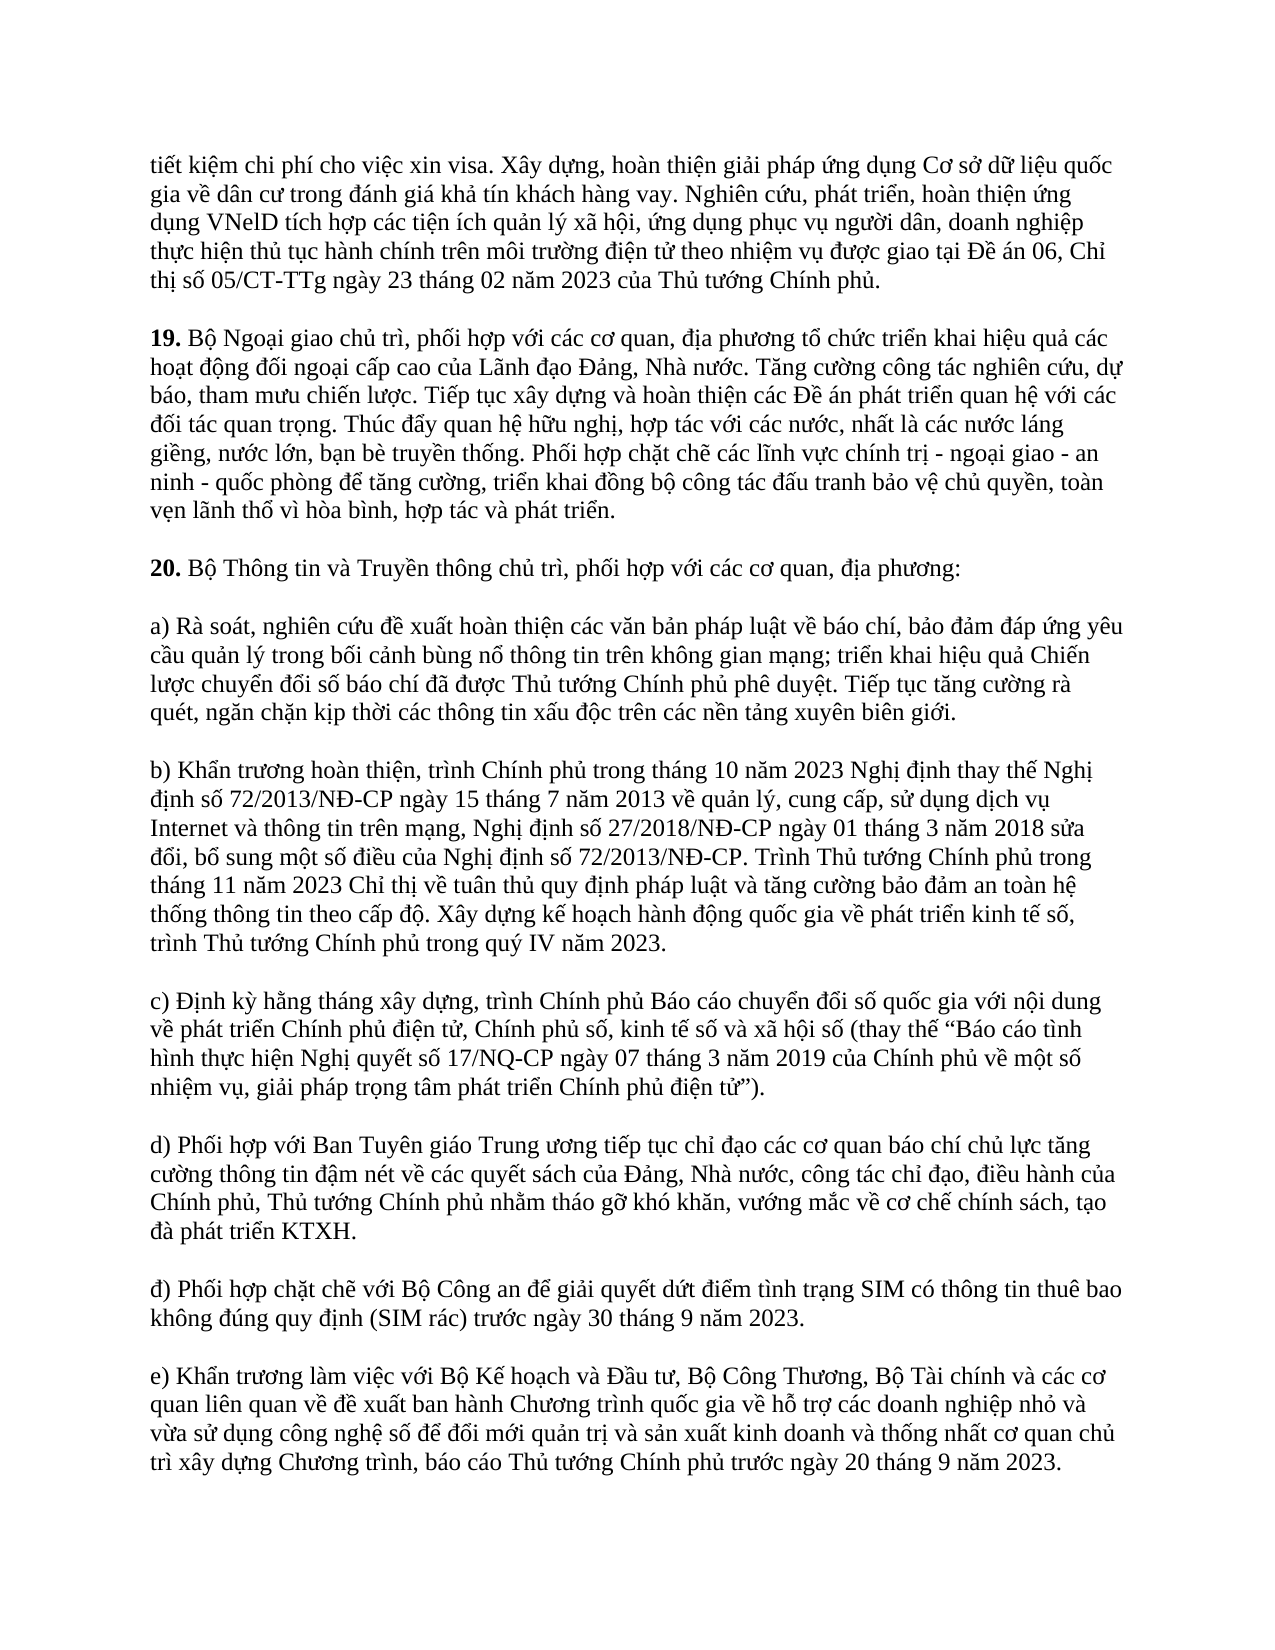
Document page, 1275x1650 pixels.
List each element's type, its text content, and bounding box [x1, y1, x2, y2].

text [150, 150, 1125, 294]
text a) Rà soát, nghiên cứu đề xuất hoàn thiện các văn bản pháp luật về báo chí, bảo đảm đáp ứng yêu cầu quản lý trong bối cảnh bùng nổ thông tin trên không gian mạng; triển khai hiệu quả Chiến lược chuyển đổi số báo chí đã được Thủ tướng Chính phủ phê duyệt. Tiếp tục tăng cường rà quét, ngăn chặn kịp thời các thông tin xấu độc trên các nền tảng xuyên biên giới. [150, 611, 1125, 726]
text đ) Phối hợp chặt chẽ với Bộ Công an để giải quyết dứt điểm tình trạng SIM có thông tin thuê bao không đúng quy định (SIM rác) trước ngày 30 tháng 9 năm 2023. [150, 1274, 1125, 1332]
text b) Khẩn trương hoàn thiện, trình Chính phủ trong tháng 10 năm 2023 Nghị định thay thế Nghị định số 72/2013/NĐ-CP ngày 15 tháng 7 năm 2013 về quản lý, cung cấp, sử dụng dịch vụ Internet và thông tin trên mạng, Nghị định số 27/2018/NĐ-CP ngày 01 tháng 3 năm 2018 sửa đổi, bổ sung một số điều của Nghị định số 72/2013/NĐ-CP. Trình Thủ tướng Chính phủ trong tháng 11 năm 2023 Chỉ thị về tuân thủ quy định pháp luật và tăng cường bảo đảm an toàn hệ thống thông tin theo cấp độ. Xây dựng kế hoạch hành động quốc gia về phát triển kinh tế số, trình Thủ tướng Chính phủ trong quý IV năm 2023. [150, 755, 1125, 957]
text 20. Bộ Thông tin và Truyền thông chủ trì, phối hợp với các cơ quan, địa phương: [150, 553, 1125, 582]
text d) Phối hợp với Ban Tuyên giáo Trung ương tiếp tục chỉ đạo các cơ quan báo chí chủ lực tăng cường thông tin đậm nét về các quyết sách của Đảng, Nhà nước, công tác chỉ đạo, điều hành của Chính phủ, Thủ tướng Chính phủ nhằm tháo gỡ khó khăn, vướng mắc về cơ chế chính sách, tạo đà phát triển KTXH. [150, 1130, 1125, 1245]
text c) Định kỳ hằng tháng xây dựng, trình Chính phủ Báo cáo chuyển đổi số quốc gia với nội dung về phát triển Chính phủ điện tử, Chính phủ số, kinh tế số và xã hội số (thay thế “Báo cáo tình hình thực hiện Nghị quyết số 17/NQ-CP ngày 07 tháng 3 năm 2019 của Chính phủ về một số nhiệm vụ, giải pháp trọng tâm phát triển Chính phủ điện tử”). [150, 986, 1125, 1101]
text 19. Bộ Ngoại giao chủ trì, phối hợp với các cơ quan, địa phương tổ chức triển khai hiệu quả các hoạt động đối ngoại cấp cao của Lãnh đạo Đảng, Nhà nước. Tăng cường công tác nghiên cứu, dự báo, tham mưu chiến lược. Tiếp tục xây dựng và hoàn thiện các Đề án phát triển quan hệ với các đối tác quan trọng. Thúc đẩy quan hệ hữu nghị, hợp tác với các nước, nhất là các nước láng giềng, nước lớn, bạn bè truyền thống. Phối hợp chặt chẽ các lĩnh vực chính trị - ngoại giao - an ninh - quốc phòng để tăng cường, triển khai đồng bộ công tác đấu tranh bảo vệ chủ quyền, toàn vẹn lãnh thổ vì hòa bình, hợp tác và phát triển. [150, 323, 1125, 524]
text e) Khẩn trương làm việc với Bộ Kế hoạch và Đầu tư, Bộ Công Thương, Bộ Tài chính và các cơ quan liên quan về đề xuất ban hành Chương trình quốc gia về hỗ trợ các doanh nghiệp nhỏ và vừa sử dụng công nghệ số để đổi mới quản trị và sản xuất kinh doanh và thống nhất cơ quan chủ trì xây dựng Chương trình, báo cáo Thủ tướng Chính phủ trước ngày 20 tháng 9 năm 2023. [150, 1361, 1125, 1476]
